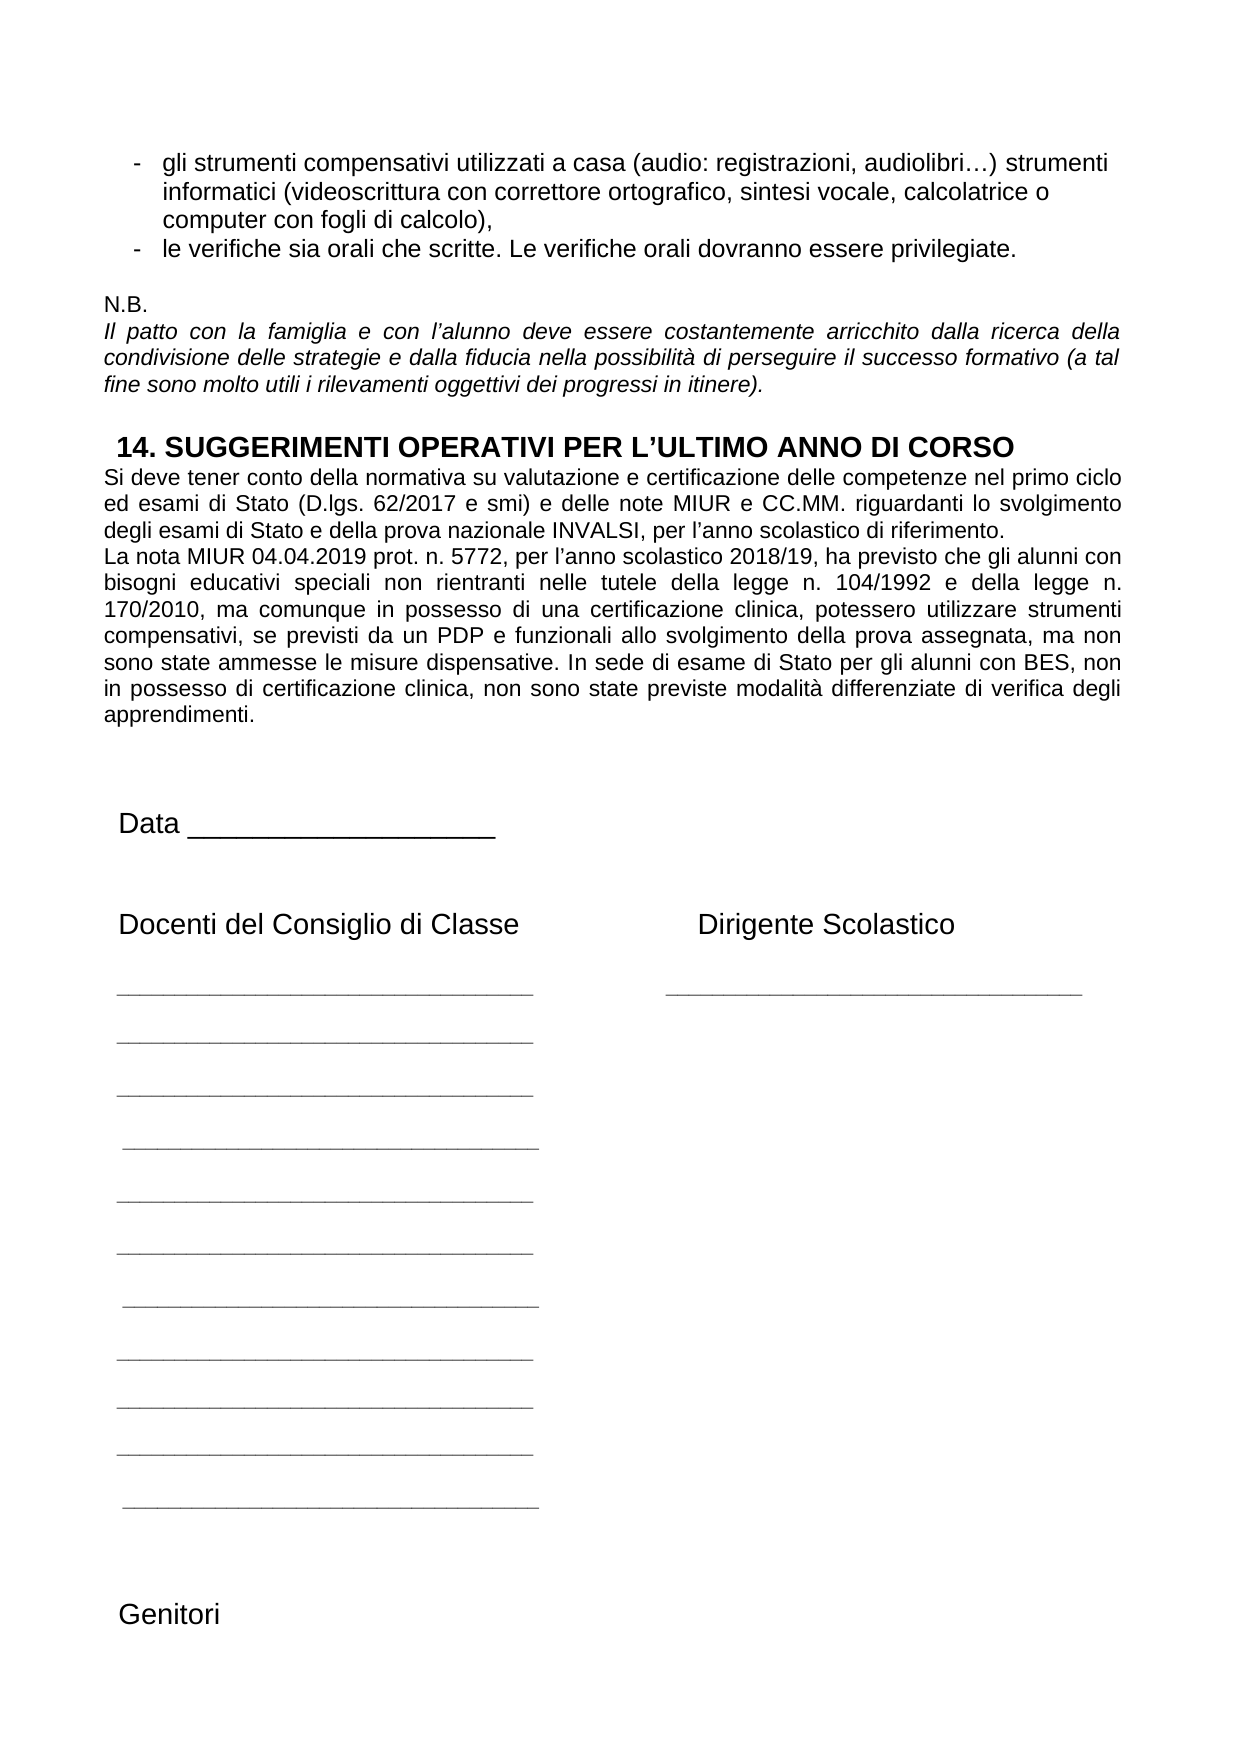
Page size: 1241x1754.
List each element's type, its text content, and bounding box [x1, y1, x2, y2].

text ____________________________________ ____________________________________ [118, 974, 1123, 998]
text ____________________________________ [118, 1386, 1123, 1410]
text Data ___________________ [59, 807, 1123, 840]
text ____________________________________ [118, 1128, 1123, 1152]
text ____________________________________ [118, 1286, 1123, 1310]
text Il patto con la famiglia e con l’alunno deve essere costantemente arricchito dalla ricerca della condivisione delle strategie e dalla fiducia nella possibilità di perseguire il successo formativo (a tal fine sono molto utili i rilevamenti oggettivi dei progressi in itinere). [103, 318, 1123, 397]
text ____________________________________ [118, 1434, 1123, 1458]
text - le verifiche sia orali che scritte. Le verifiche orali dovranno essere privilegiate. [133, 234, 1123, 263]
text - gli strumenti compensativi utilizzati a casa (audio: registrazioni, audiolibri…) strumenti informatici (videoscrittura con correttore ortografico, sintesi vocale, calcolatrice o computer con fogli di calcolo), [133, 148, 1123, 234]
text ____________________________________ [118, 1022, 1123, 1046]
text La nota MIUR 04.04.2019 prot. n. 5772, per l’anno scolastico 2018/19, ha previsto che gli alunni con bisogni educativi speciali non rientranti nelle tutele della legge n. 104/1992 e della legge n. 170/2010, ma comunque in possesso di una certificazione clinica, potessero utilizzare strumenti compensativi, se previsti da un PDP e funzionali allo svolgimento della prova assegnata, ma non sono state ammesse le misure dispensative. In sede di esame di Stato per gli alunni con BES, non in possesso di certificazione clinica, non sono state previste modalità differenziate di verifica degli apprendimenti. [103, 543, 1123, 727]
text ____________________________________ [118, 1487, 1123, 1511]
text ____________________________________ [118, 1075, 1123, 1099]
text ____________________________________ [118, 1180, 1123, 1204]
text N.B. [103, 291, 1123, 318]
text Genitori [118, 1597, 1123, 1631]
text Si deve tener conto della normativa su valutazione e certificazione delle competenze nel primo ciclo ed esami di Stato (D.lgs. 62/2017 e smi) e delle note MIUR e CC.MM. riguardanti lo svolgimento degli esami di Stato e della prova nazionale INVALSI, per l’anno scolastico di riferimento. [103, 464, 1123, 543]
text ____________________________________ [118, 1338, 1123, 1362]
text Docenti del Consiglio di Classe Dirigente Scolastico [118, 907, 1123, 941]
text 14. SUGGERIMENTI OPERATIVI PER L’ULTIMO ANNO DI CORSO [116, 430, 1123, 464]
text ____________________________________ [118, 1233, 1123, 1257]
